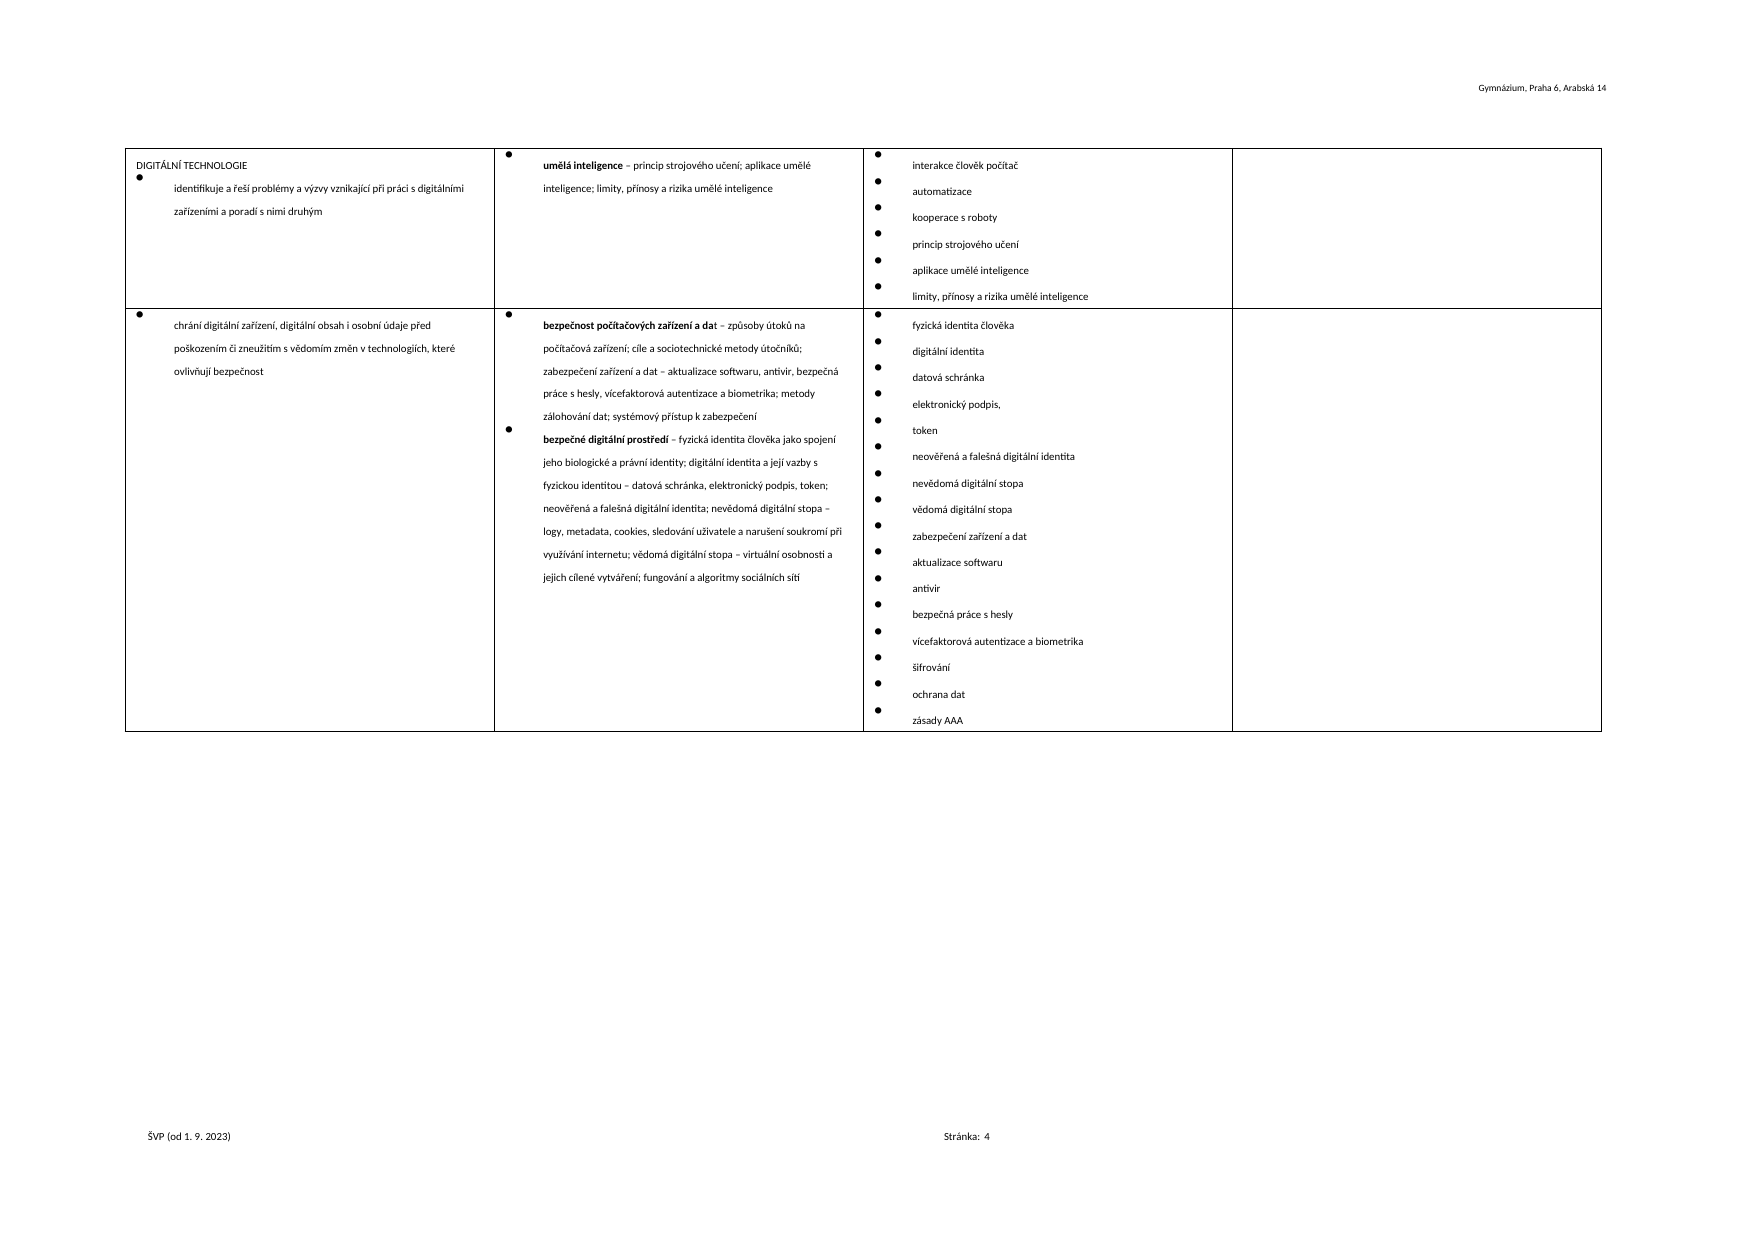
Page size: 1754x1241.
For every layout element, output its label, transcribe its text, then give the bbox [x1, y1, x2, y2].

table_cell interakce člověk počítač automatizace kooperace s roboty princip strojového učení aplikace umělé inteligence limity, přínosy a rizika umělé inteligence [864, 149, 1232, 308]
table_cell umělá inteligence – princip strojového učení; aplikace umělé inteligence; limity, přínosy a rizika umělé inteligence [495, 149, 863, 308]
table_cell bezpečnost počítačových zařízení a dat – způsoby útoků na počítačová zařízení; cíle a sociotechnické metody útočníků; zabezpečení zařízení a dat – aktualizace softwaru, antivir, bezpečná práce s hesly, vícefaktorová autentizace a biometrika; metody zálohování dat; systémový přístup k zabezpečení bezpečné digitální prostředí – fyzická identita člověka jako spojení jeho biologické a právní identity; digitální identita a její vazby s fyzickou identitou – datová schránka, elektronický podpis, token; neověřená a falešná digitální identita; nevědomá digitální stopa – logy, metadata, cookies, sledování uživatele a narušení soukromí při využívání internetu; vědomá digitální stopa – virtuální osobnosti a jejich cílené vytváření; fungování a algoritmy sociálních sítí [495, 309, 863, 731]
table_cell [1233, 309, 1601, 731]
table_cell DIGITÁLNÍ TECHNOLOGIE identifikuje a řeší problémy a výzvy vznikající při práci s digitálními zařízeními a poradí s nimi druhým [126, 149, 494, 308]
table_cell fyzická identita člověka digitální identita datová schránka elektronický podpis, token neověřená a falešná digitální identita nevědomá digitální stopa vědomá digitální stopa zabezpečení zařízení a dat aktualizace softwaru antivir bezpečná práce s hesly vícefaktorová autentizace a biometrika šifrování ochrana dat zásady AAA [864, 309, 1232, 731]
table_cell [1233, 149, 1601, 308]
table_cell chrání digitální zařízení, digitální obsah i osobní údaje před poškozením či zneužitím s vědomím změn v technologiích, které ovlivňují bezpečnost [126, 309, 494, 731]
